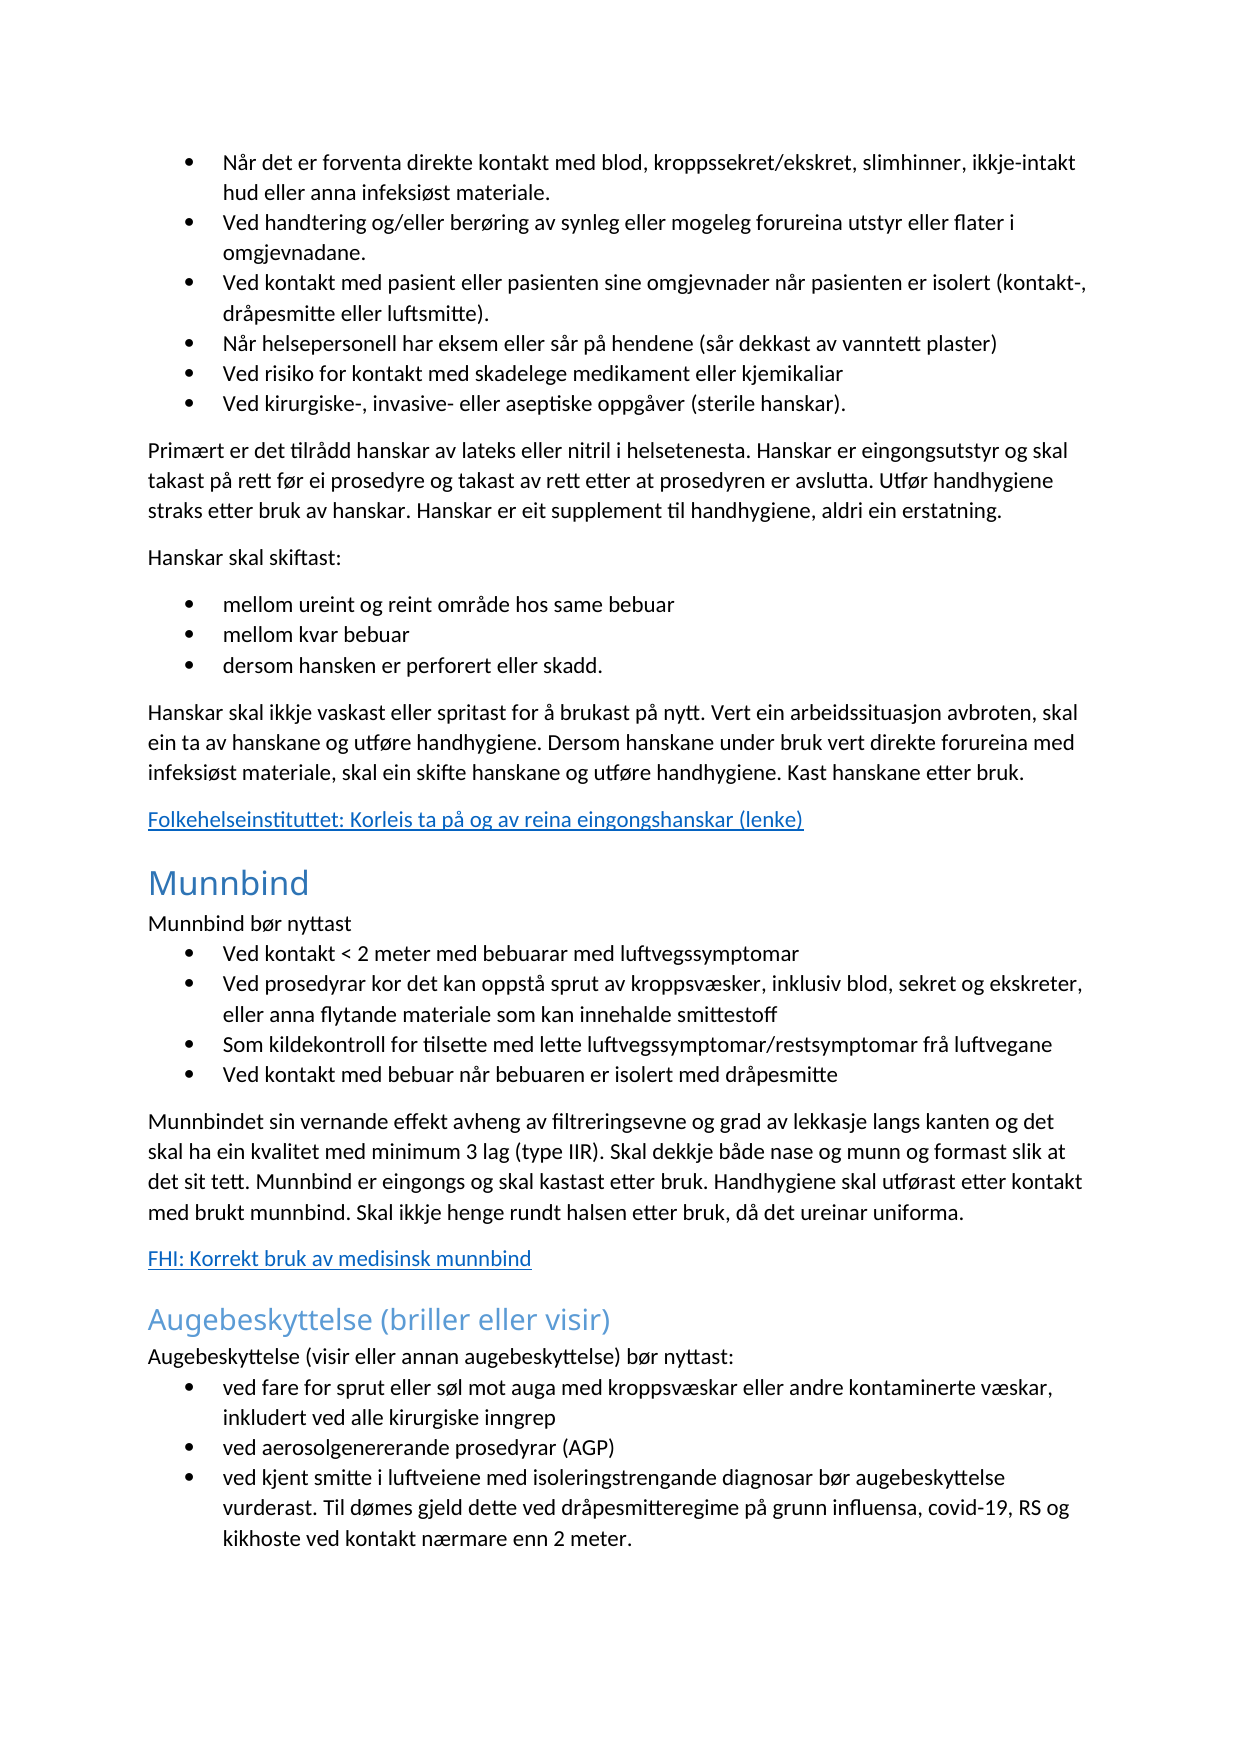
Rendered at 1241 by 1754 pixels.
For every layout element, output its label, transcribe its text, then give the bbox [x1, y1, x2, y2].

text Munnbind bør nyttast [148, 909, 1093, 937]
list ved kjent smitte i luftveiene med isoleringstrengande diagnosar bør augebeskyttelse vurderast. Til dømes gjeld dette ved dråpesmitteregime på grunn influensa, covid-19, RS og kikhoste ved kontakt nærmare enn 2 meter. [185, 1463, 1093, 1552]
text Augebeskyttelse (visir eller annan augebeskyttelse) bør nyttast: [148, 1342, 1093, 1371]
list mellom kvar bebuar [185, 621, 1093, 648]
text FHI: Korrekt bruk av medisinsk munnbind [148, 1244, 1093, 1272]
text Hanskar skal skiftast: [148, 543, 1093, 571]
list Som kildekontroll for tilsette med lette luftvegssymptomar/restsymptomar frå luftvegane [185, 1030, 1093, 1058]
text Folkehelseinstituttet: Korleis ta på og av reina eingongshanskar (lenke) [148, 805, 1093, 833]
list Ved kontakt med pasient eller pasienten sine omgjevnader når pasienten er isolert (kontakt-, dråpesmitte eller luftsmitte). [185, 268, 1093, 327]
subtitle Augebeskyttelse (briller eller visir) [148, 1300, 1093, 1339]
list Ved kontakt < 2 meter med bebuarar med luftvegssymptomar [185, 939, 1093, 967]
text Primært er det tilrådd hanskar av lateks eller nitril i helsetenesta. Hanskar er eingongsutstyr og skal takast på rett før ei prosedyre og takast av rett etter at prosedyren er avslutta. Utfør handhygiene straks etter bruk av hanskar. Hanskar er eit supplement til handhygiene, aldri ein erstatning. [148, 436, 1093, 524]
text Munnbindet sin vernande effekt avheng av filtreringsevne og grad av lekkasje langs kanten og det skal ha ein kvalitet med minimum 3 lag (type IIR). Skal dekkje både nase og munn og formast slik at det sit tett. Munnbind er eingongs og skal kastast etter bruk. Handhygiene skal utførast etter kontakt med brukt munnbind. Skal ikkje henge rundt halsen etter bruk, då det ureinar uniforma. [148, 1107, 1093, 1226]
list Ved kirurgiske-, invasive- eller aseptiske oppgåver (sterile hanskar). [185, 389, 1093, 417]
list mellom ureint og reint område hos same bebuar [185, 590, 1093, 618]
list dersom hansken er perforert eller skadd. [185, 651, 1093, 679]
text Hanskar skal ikkje vaskast eller spritast for å brukast på nytt. Vert ein arbeidssituasjon avbroten, skal ein ta av hanskane og utføre handhygiene. Dersom hanskane under bruk vert direkte forureina med infeksiøst materiale, skal ein skifte hanskane og utføre handhygiene. Kast hanskane etter bruk. [148, 698, 1093, 786]
list ved aerosolgenererande prosedyrar (AGP) [185, 1433, 1093, 1461]
list Ved prosedyrar kor det kan oppstå sprut av kroppsvæsker, inklusiv blod, sekret og ekskreter, eller anna ﬂytande materiale som kan innehalde smittestoff [185, 969, 1093, 1028]
subtitle Munnbind [148, 860, 1093, 906]
list Ved handtering og/eller berøring av synleg eller mogeleg forureina utstyr eller flater i omgjevnadane. [185, 208, 1093, 266]
list ved fare for sprut eller søl mot auga med kroppsvæskar eller andre kontaminerte væskar, inkludert ved alle kirurgiske inngrep [185, 1373, 1093, 1431]
list Ved risiko for kontakt med skadelege medikament eller kjemikaliar [185, 359, 1093, 387]
list Når helsepersonell har eksem eller sår på hendene (sår dekkast av vanntett plaster) [185, 329, 1093, 357]
list Når det er forventa direkte kontakt med blod, kroppssekret/ekskret, slimhinner, ikkje-intakt hud eller anna infeksiøst materiale. [185, 148, 1093, 206]
list Ved kontakt med bebuar når bebuaren er isolert med dråpesmitte [185, 1060, 1093, 1088]
